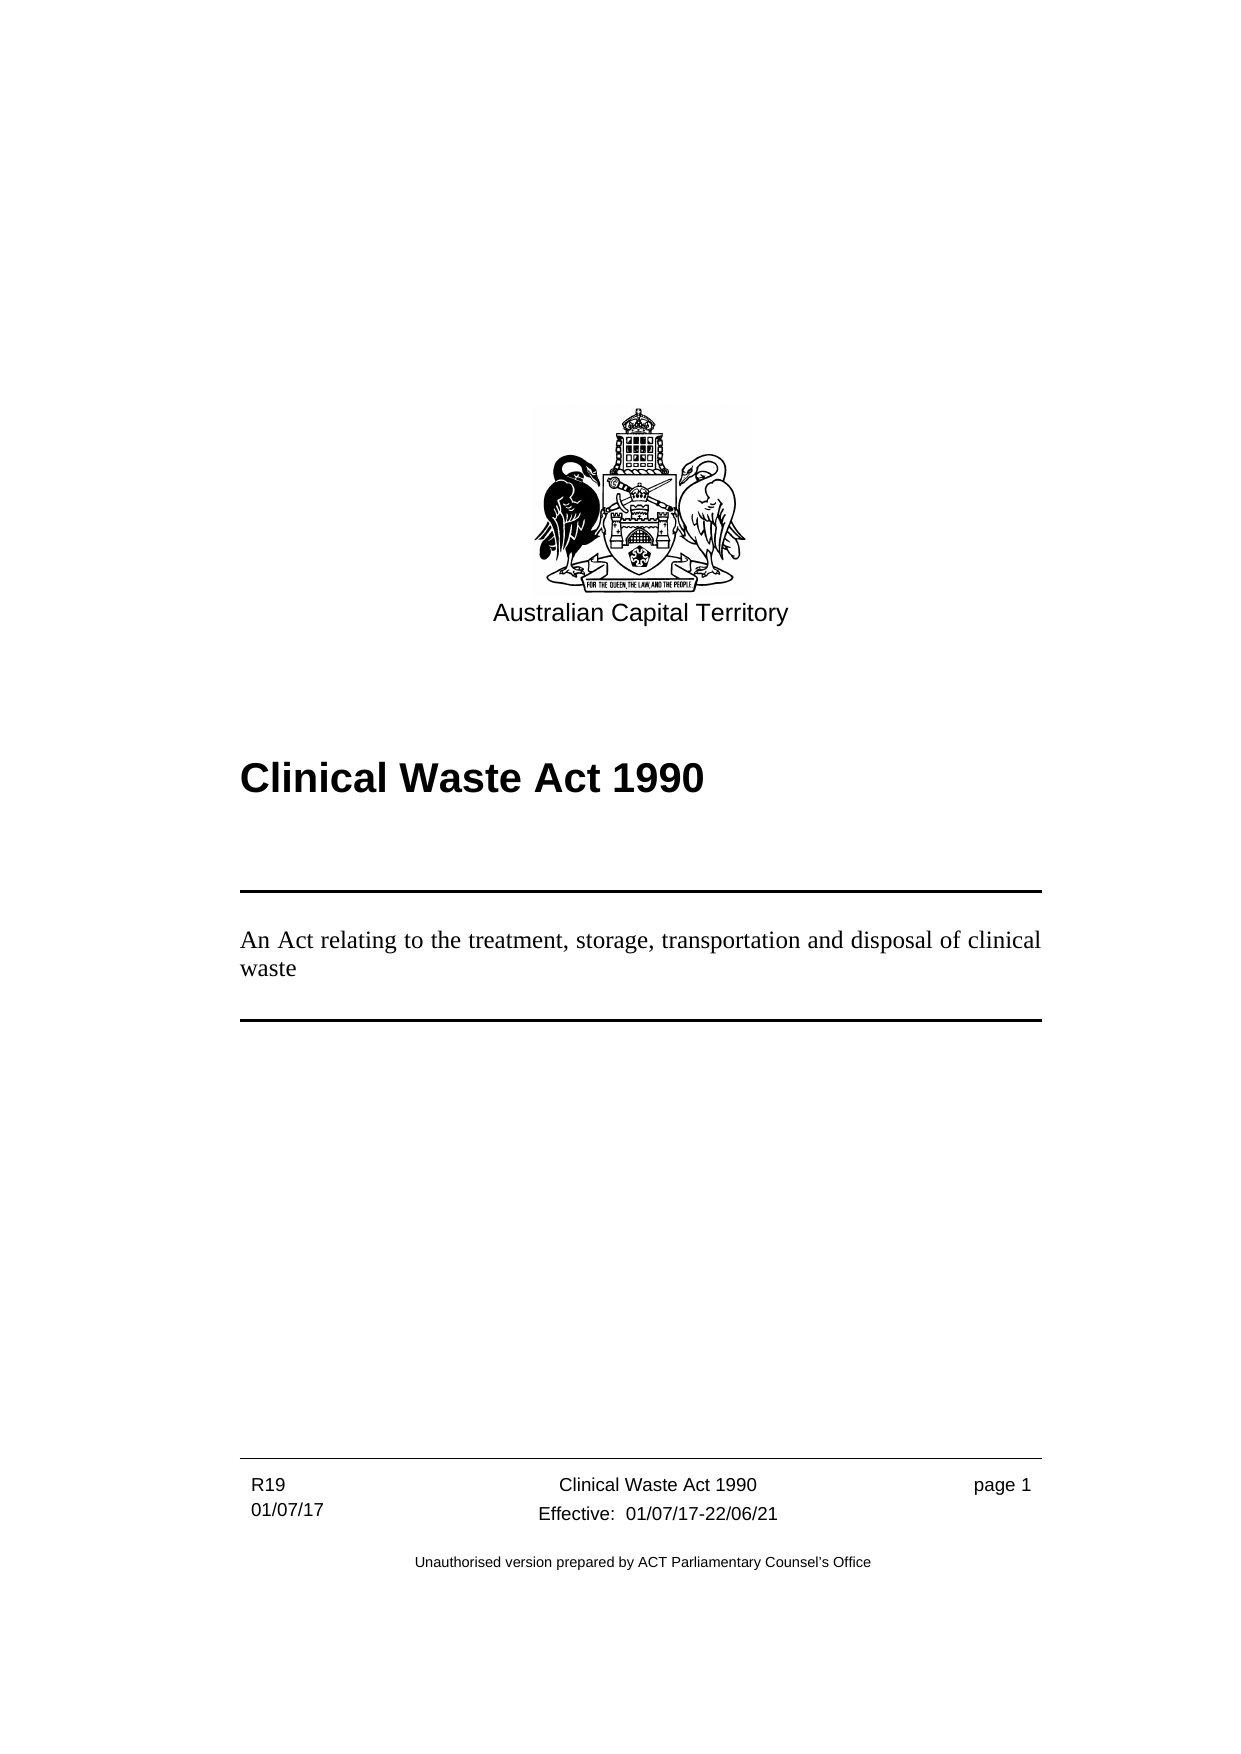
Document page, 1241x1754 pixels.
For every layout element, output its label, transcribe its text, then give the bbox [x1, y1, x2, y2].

text Australian Capital Territory [239, 598, 1042, 627]
text Clinical Waste Act 1990 [239, 754, 1042, 802]
picture [531, 404, 751, 598]
title An Act relating to the treatment, storage, transportation and disposal of clinical waste [239, 925, 1042, 982]
